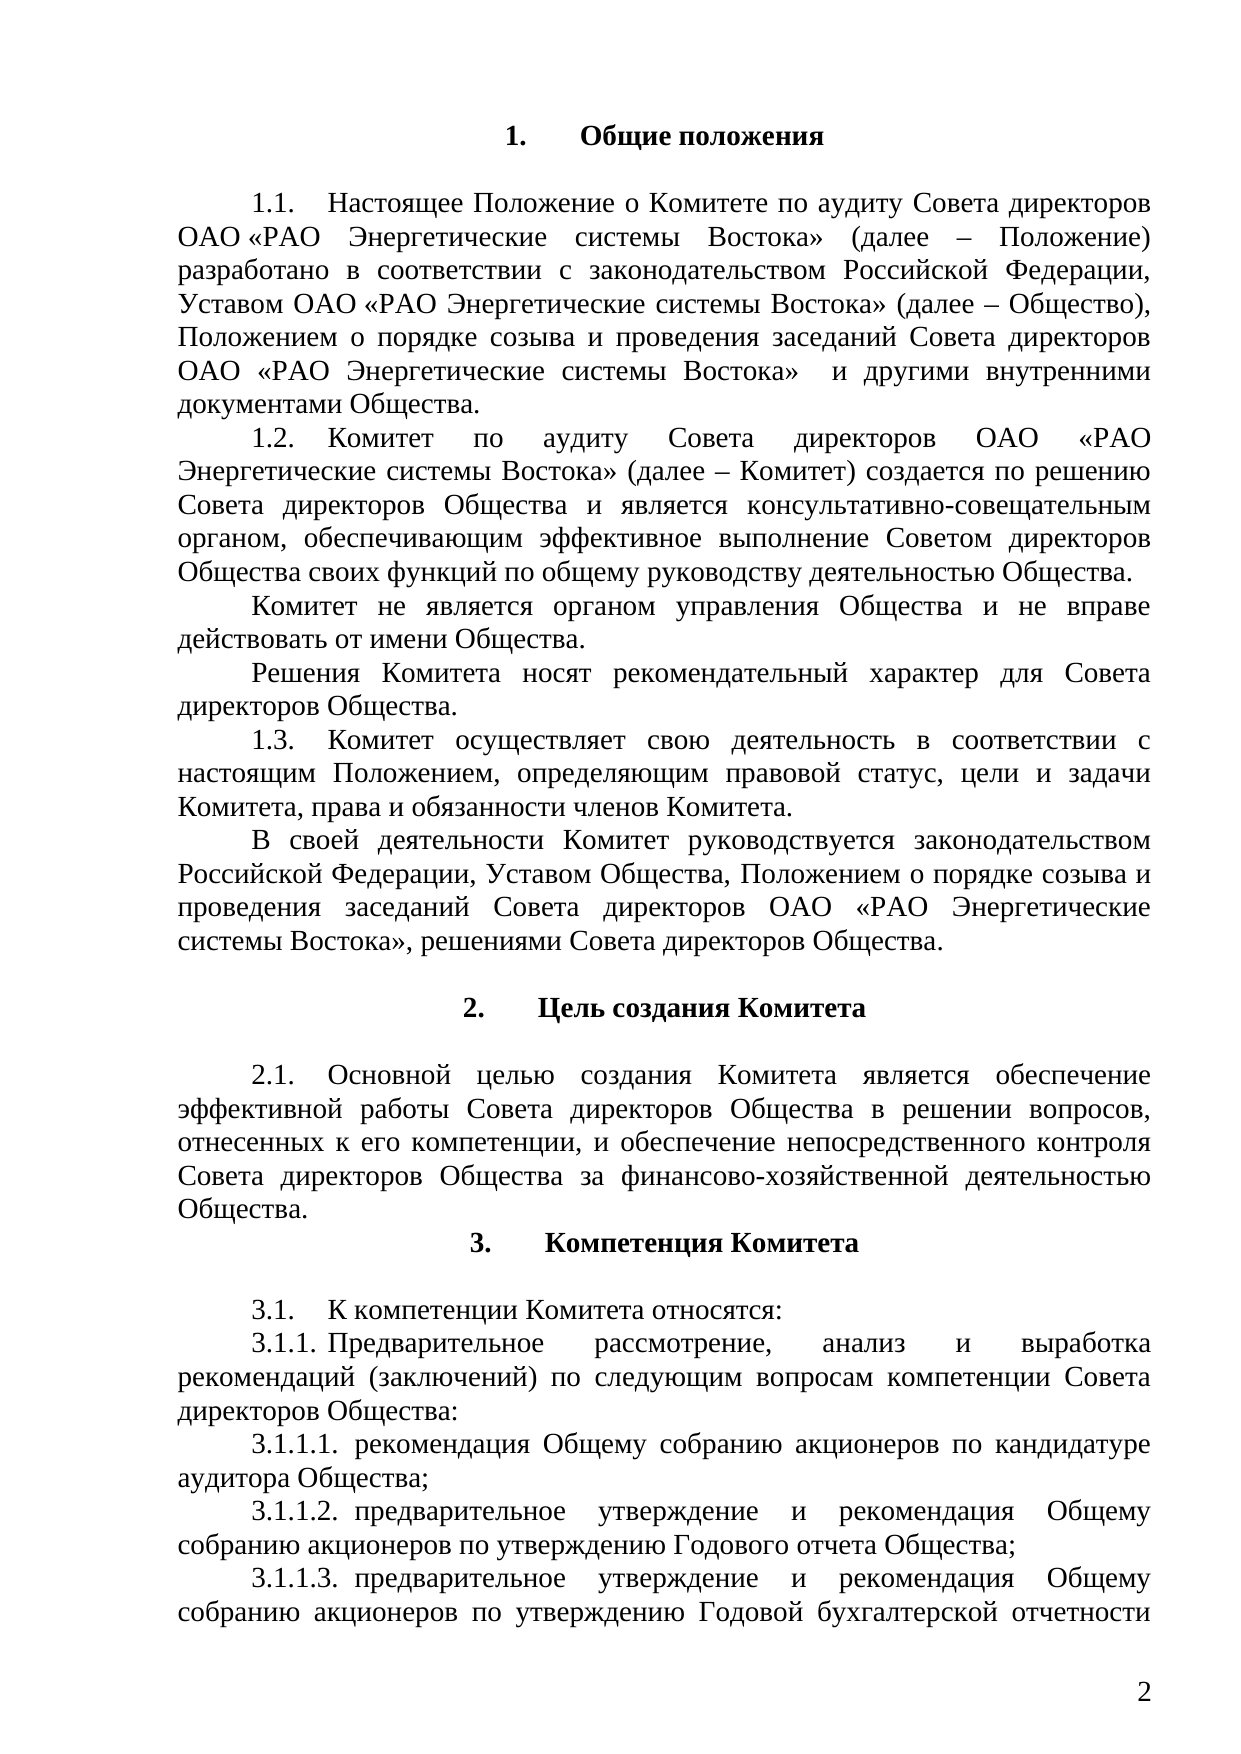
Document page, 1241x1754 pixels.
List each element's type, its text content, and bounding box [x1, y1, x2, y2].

text В своей деятельности Комитет руководствуется законодательством Российской Федерации, Уставом Общества, Положением о порядке созыва и проведения заседаний Совета директоров ОАО «РАО Энергетические системы Востока», решениями Совета директоров Общества. [177, 822, 1152, 957]
list Предварительное рассмотрение, анализ и выработка рекомендаций (заключений) по следующим вопросам компетенции Совета директоров Общества: [177, 1326, 1152, 1426]
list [177, 1560, 1152, 1627]
list К компетенции Комитета относятся: [177, 1292, 1152, 1326]
list рекомендация Общему собранию акционеров по кандидатуре аудитора Общества; [177, 1426, 1152, 1493]
list Комитет по аудиту Совета директоров ОАО «РАО Энергетические системы Востока» (далее – Комитет) создается по решению Совета директоров Общества и является консультативно-совещательным органом, обеспечивающим эффективное выполнение Советом директоров Общества своих функций по общему руководству деятельностью Общества. [177, 420, 1152, 588]
list Основной целью создания Комитета является обеспечение эффективной работы Совета директоров Общества в решении вопросов, отнесенных к его компетенции, и обеспечение непосредственного контроля Совета директоров Общества за финансово-хозяйственной деятельностью Общества. [177, 1057, 1152, 1225]
subtitle Общие положения [177, 118, 1152, 152]
list Комитет осуществляет свою деятельность в соответствии с настоящим Положением, определяющим правовой статус, цели и задачи Комитета, права и обязанности членов Комитета. [177, 722, 1152, 822]
text Комитет не является органом управления Общества и не вправе действовать от имени Общества. [177, 588, 1152, 655]
list Настоящее Положение о Комитете по аудиту Совета директоров ОАО «РАО Энергетические системы Востока» (далее – Положение) разработано в соответствии с законодательством Российской Федерации, Уставом ОАО «РАО Энергетические системы Востока» (далее – Общество), Положением о порядке созыва и проведения заседаний Совета директоров ОАО «РАО Энергетические системы Востока» и другими внутренними документами Общества. [177, 185, 1152, 420]
list предварительное утверждение и рекомендация Общему собранию акционеров по утверждению Годового отчета Общества; [177, 1493, 1152, 1560]
subtitle Компетенция Комитета [177, 1225, 1152, 1258]
subtitle Цель создания Комитета [177, 990, 1152, 1024]
text Решения Комитета носят рекомендательный характер для Совета директоров Общества. [177, 655, 1152, 722]
